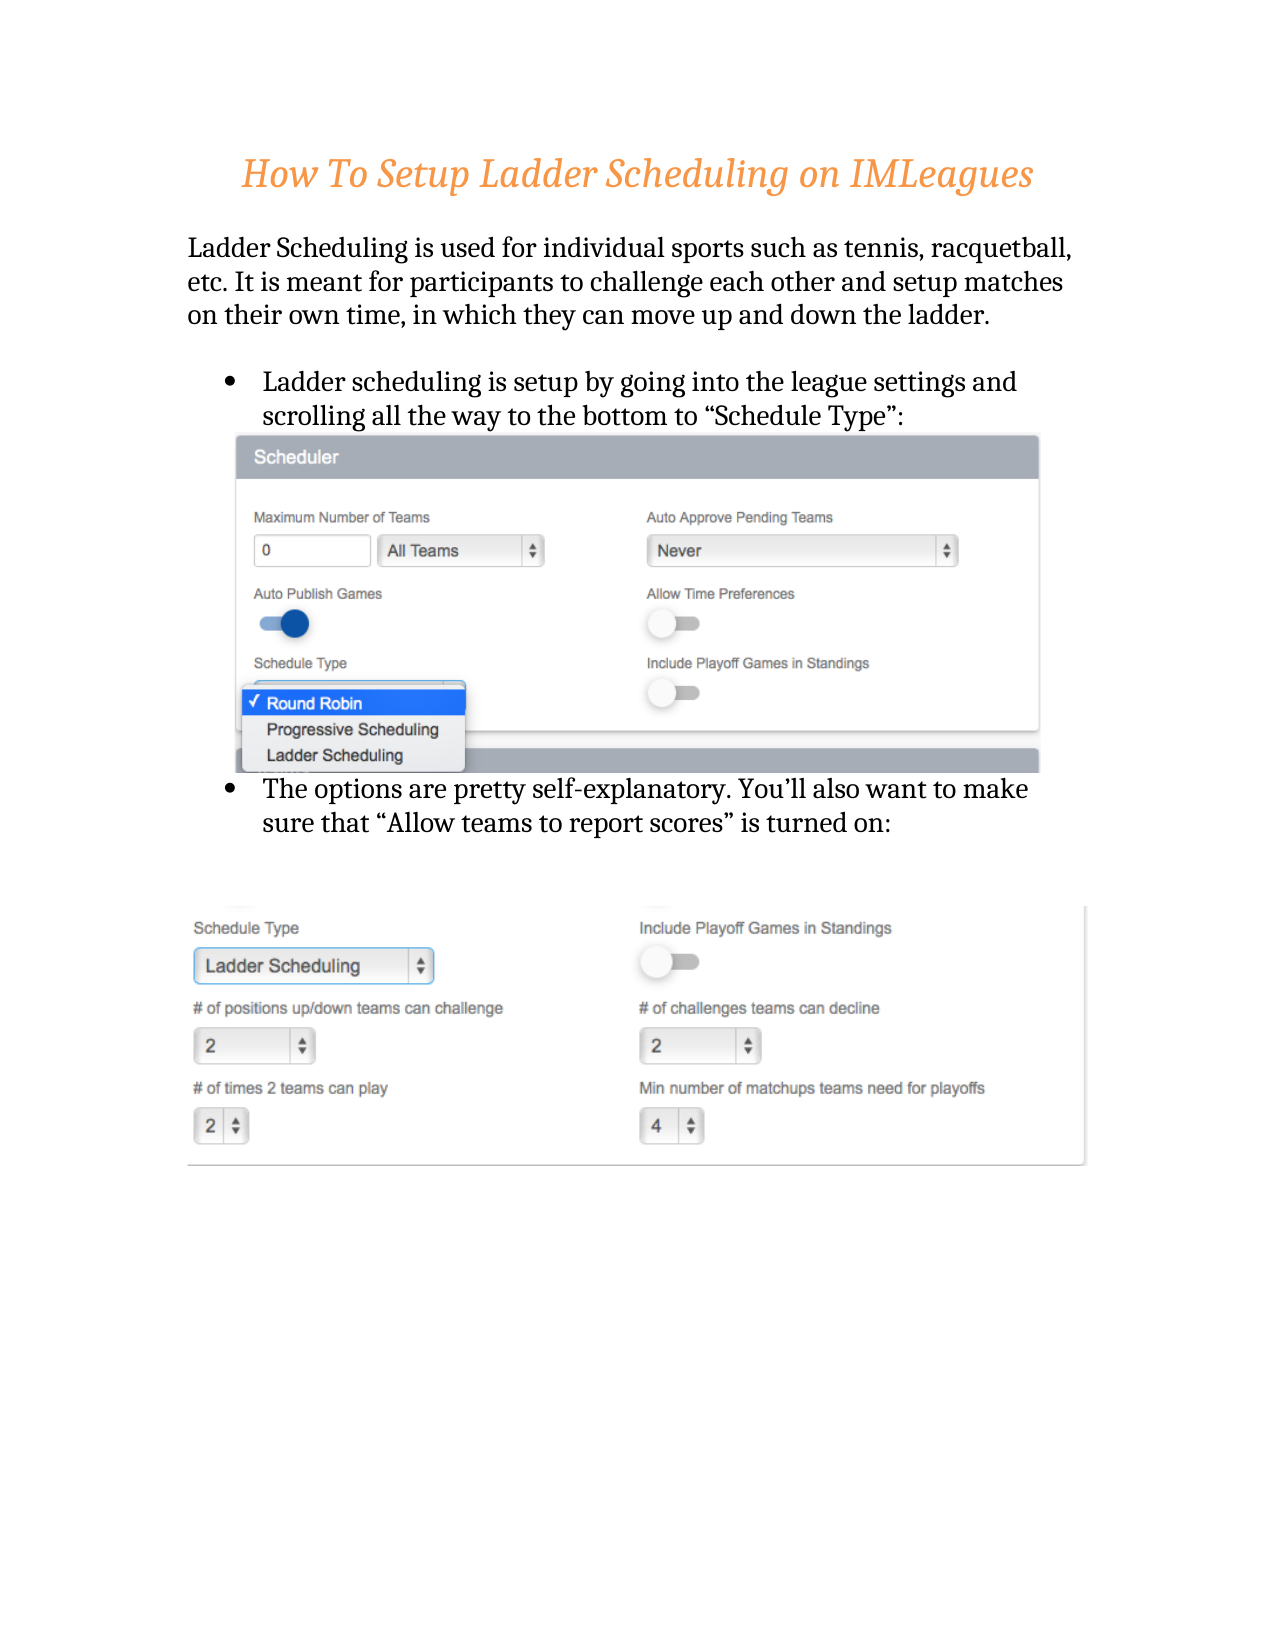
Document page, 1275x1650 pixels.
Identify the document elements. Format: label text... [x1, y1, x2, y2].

text How To Setup Ladder Scheduling on IMLeagues [187, 150, 1087, 198]
text Ladder Scheduling is used for individual sports such as tennis, racquetball, etc. It is meant for participants to challenge each other and setup matches on their own time, in which they can move up and down the ladder. [187, 231, 1087, 332]
picture [187, 906, 1088, 1166]
list The options are pretty self-explanatory. You’ll also want to make sure that “Allow teams to report scores” is turned on: [225, 772, 1087, 839]
list Ladder scheduling is setup by going into the league settings and scrolling all the way to the bottom to “Schedule Type”: [225, 366, 1087, 433]
picture [234, 432, 1041, 773]
